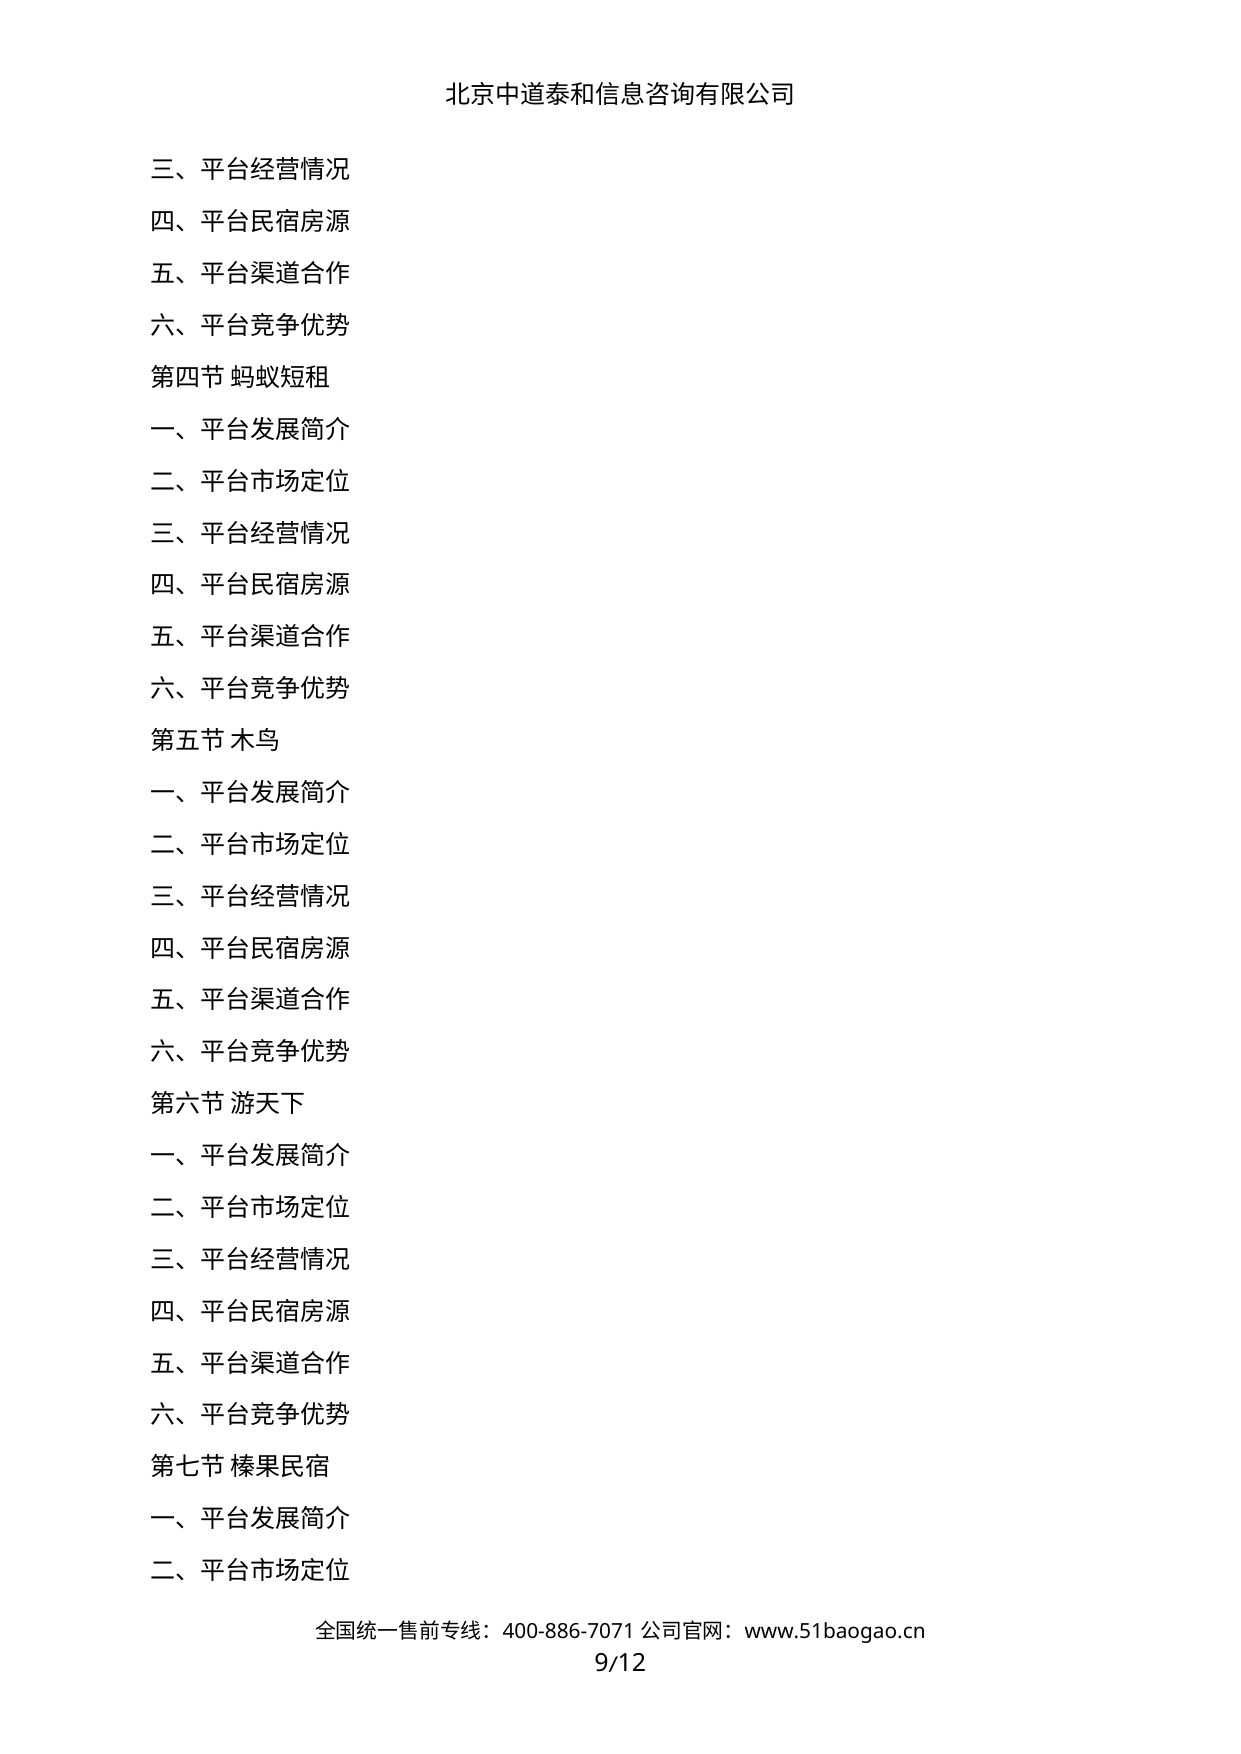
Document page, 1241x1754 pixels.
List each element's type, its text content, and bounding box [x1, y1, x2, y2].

text 六、平台竞争优势 [150, 1032, 1090, 1068]
text 三、平台经营情况 [150, 1239, 1090, 1276]
text 第四节 蚂蚁短租 [150, 357, 1090, 394]
text 五、平台渠道合作 [150, 254, 1090, 290]
text 二、平台市场定位 [150, 1551, 1090, 1587]
text 六、平台竞争优势 [150, 1395, 1090, 1431]
text 一、平台发展简介 [150, 409, 1090, 446]
text 三、平台经营情况 [150, 513, 1090, 549]
text 三、平台经营情况 [150, 150, 1090, 186]
text 第五节 木鸟 [150, 721, 1090, 757]
text 五、平台渠道合作 [150, 1343, 1090, 1379]
text 四、平台民宿房源 [150, 928, 1090, 964]
text 五、平台渠道合作 [150, 617, 1090, 653]
text 四、平台民宿房源 [150, 565, 1090, 601]
text 六、平台竞争优势 [150, 306, 1090, 342]
text 六、平台竞争优势 [150, 669, 1090, 705]
text 第七节 榛果民宿 [150, 1447, 1090, 1483]
text 一、平台发展简介 [150, 772, 1090, 809]
text 一、平台发展简介 [150, 1136, 1090, 1172]
text 一、平台发展简介 [150, 1499, 1090, 1535]
text 第六节 游天下 [150, 1084, 1090, 1120]
text 四、平台民宿房源 [150, 1291, 1090, 1327]
text 五、平台渠道合作 [150, 980, 1090, 1016]
text 二、平台市场定位 [150, 461, 1090, 497]
text 三、平台经营情况 [150, 876, 1090, 912]
text 二、平台市场定位 [150, 824, 1090, 861]
text 四、平台民宿房源 [150, 202, 1090, 238]
text 二、平台市场定位 [150, 1187, 1090, 1224]
